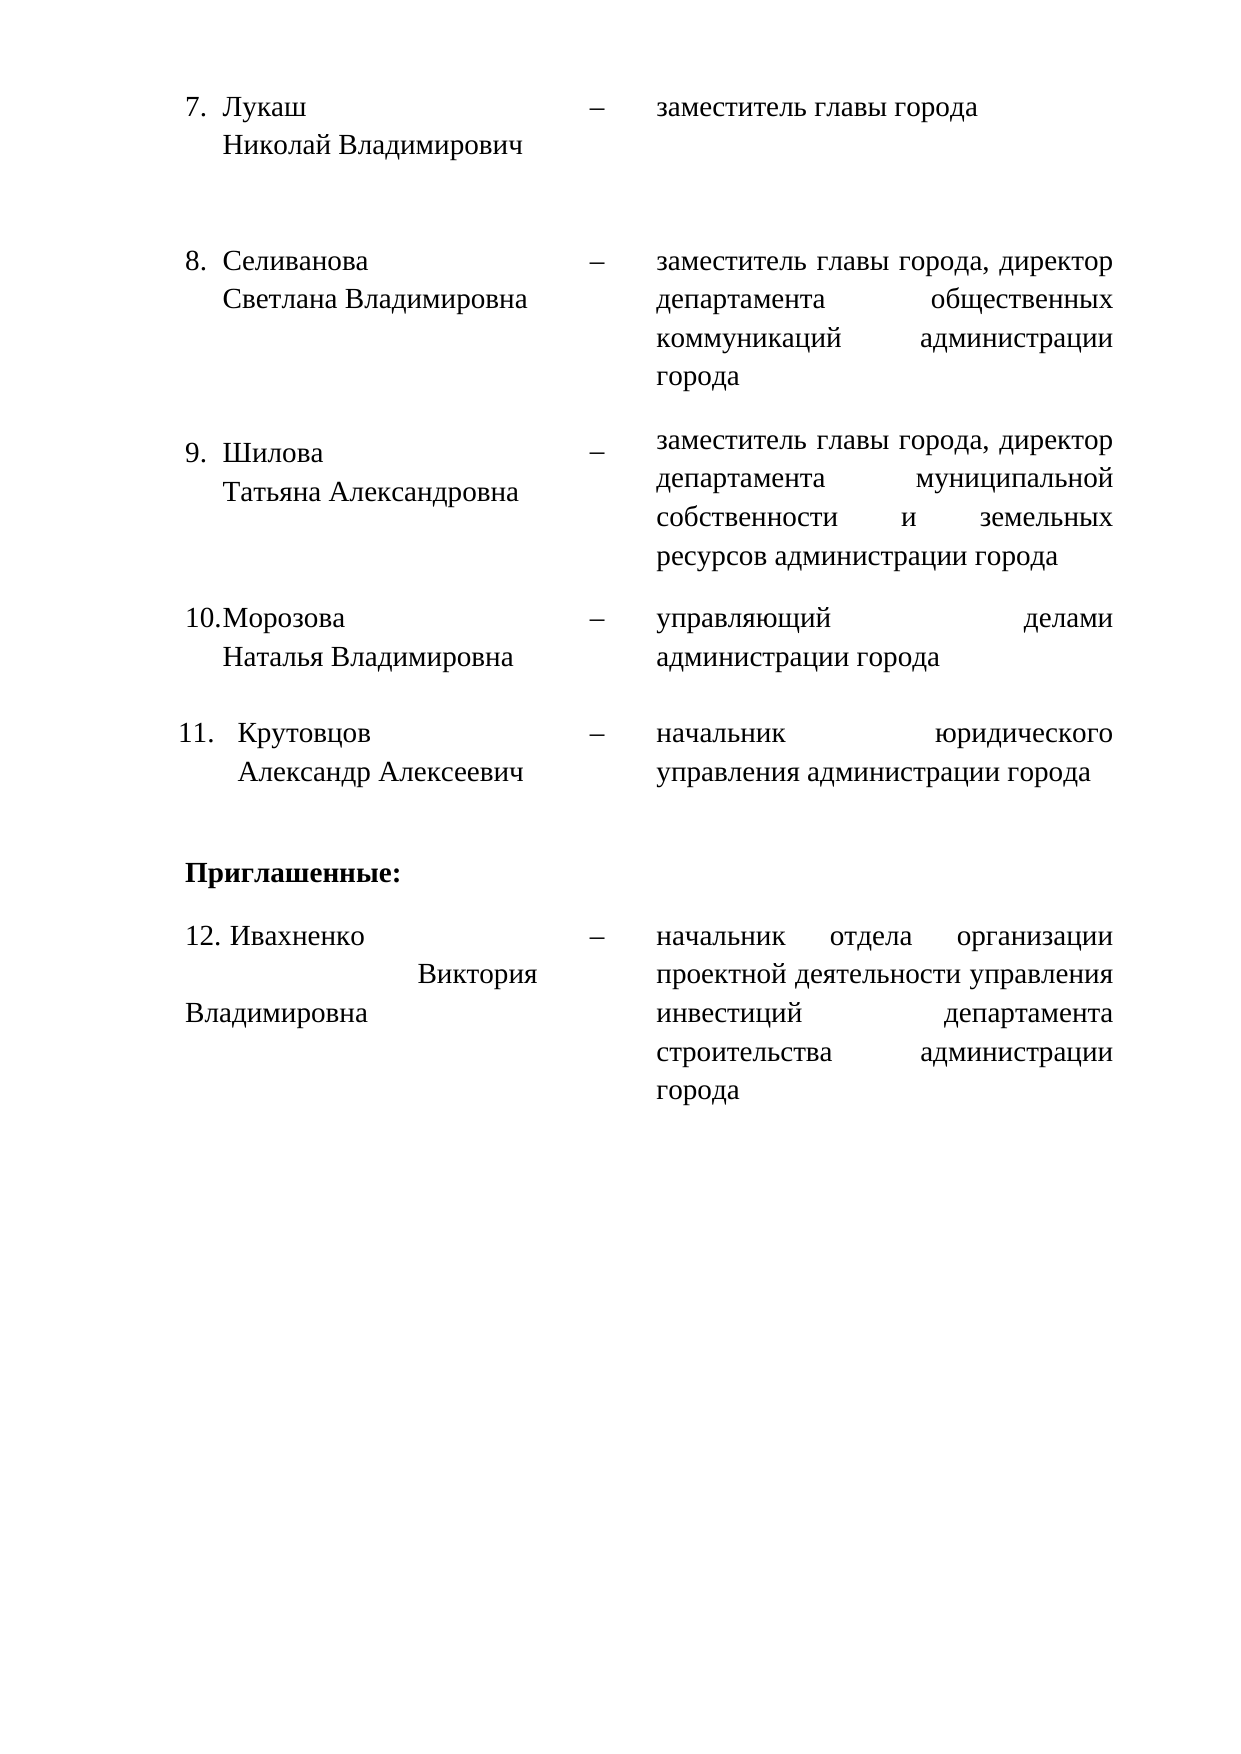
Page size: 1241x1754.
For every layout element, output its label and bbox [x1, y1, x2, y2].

table_cell [163, 89, 1165, 1226]
